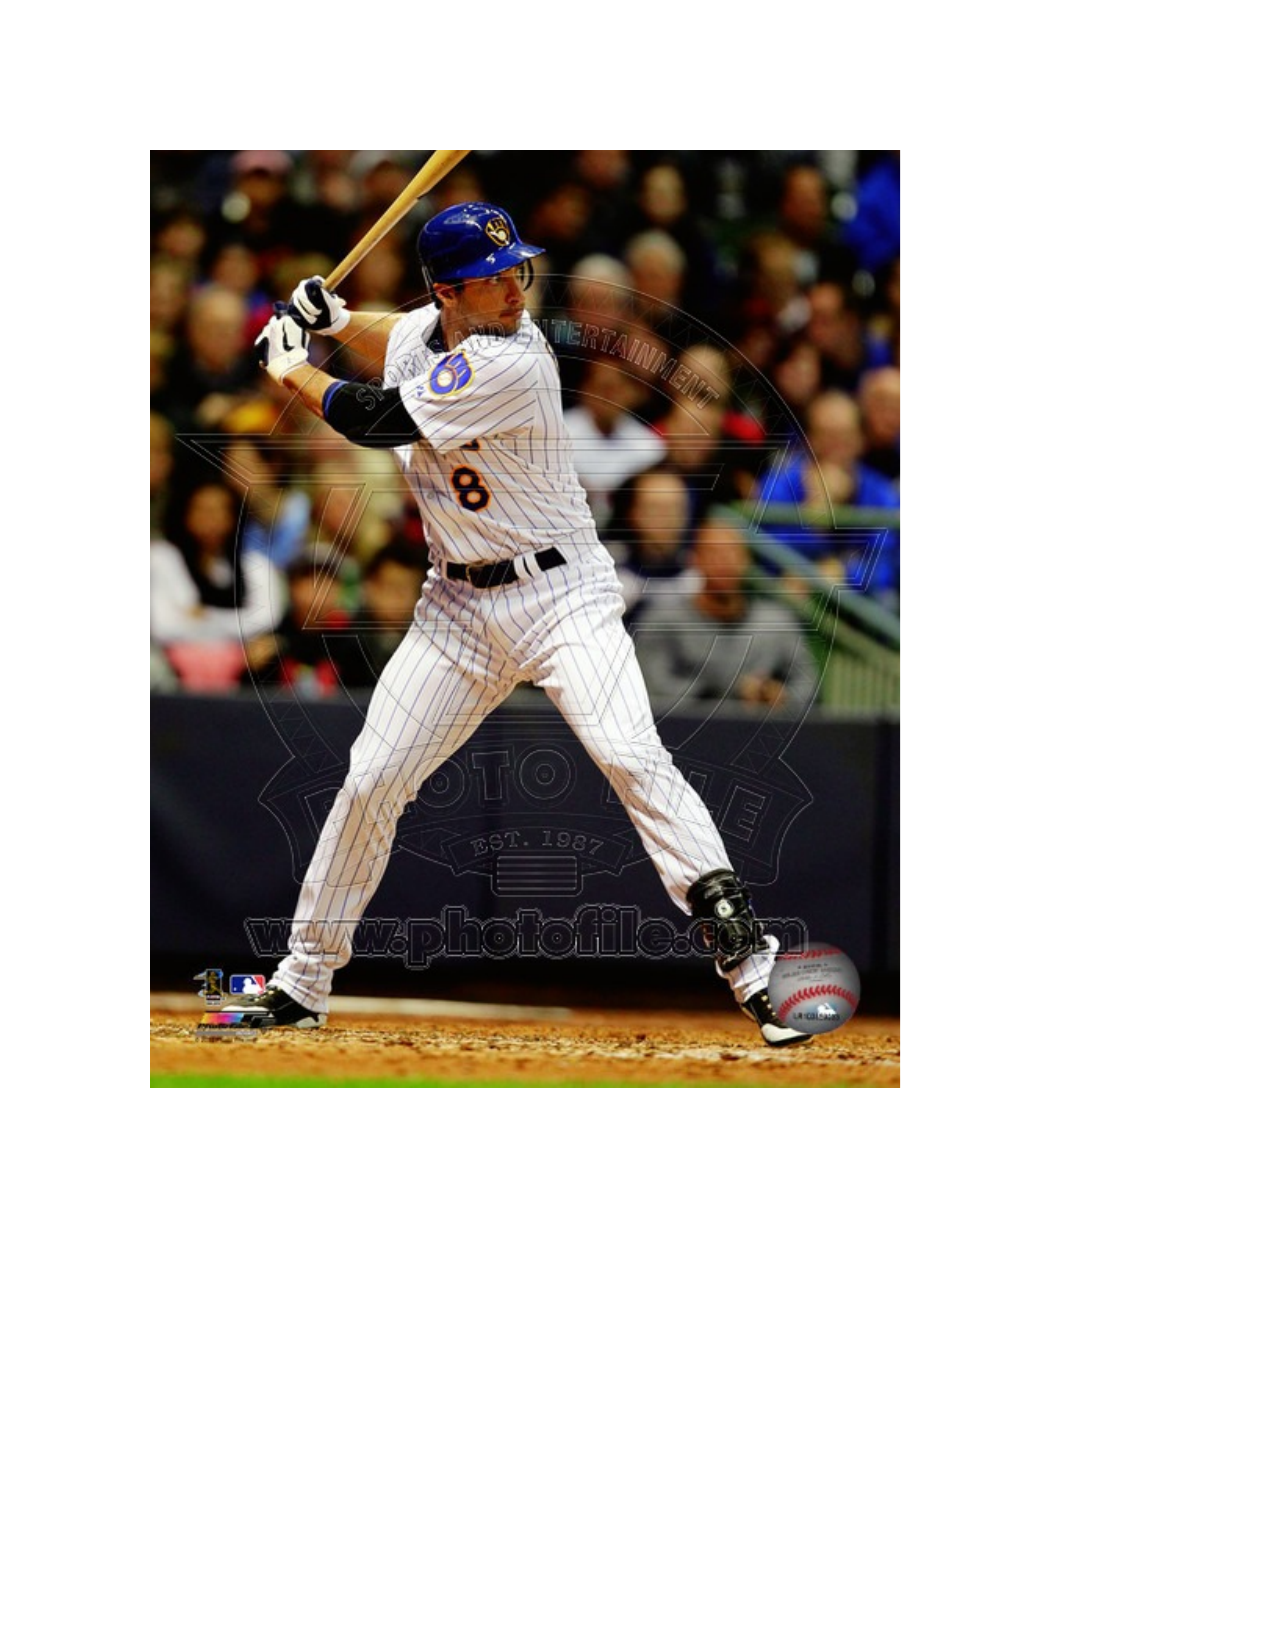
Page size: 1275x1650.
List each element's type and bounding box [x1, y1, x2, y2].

picture [150, 150, 901, 1088]
